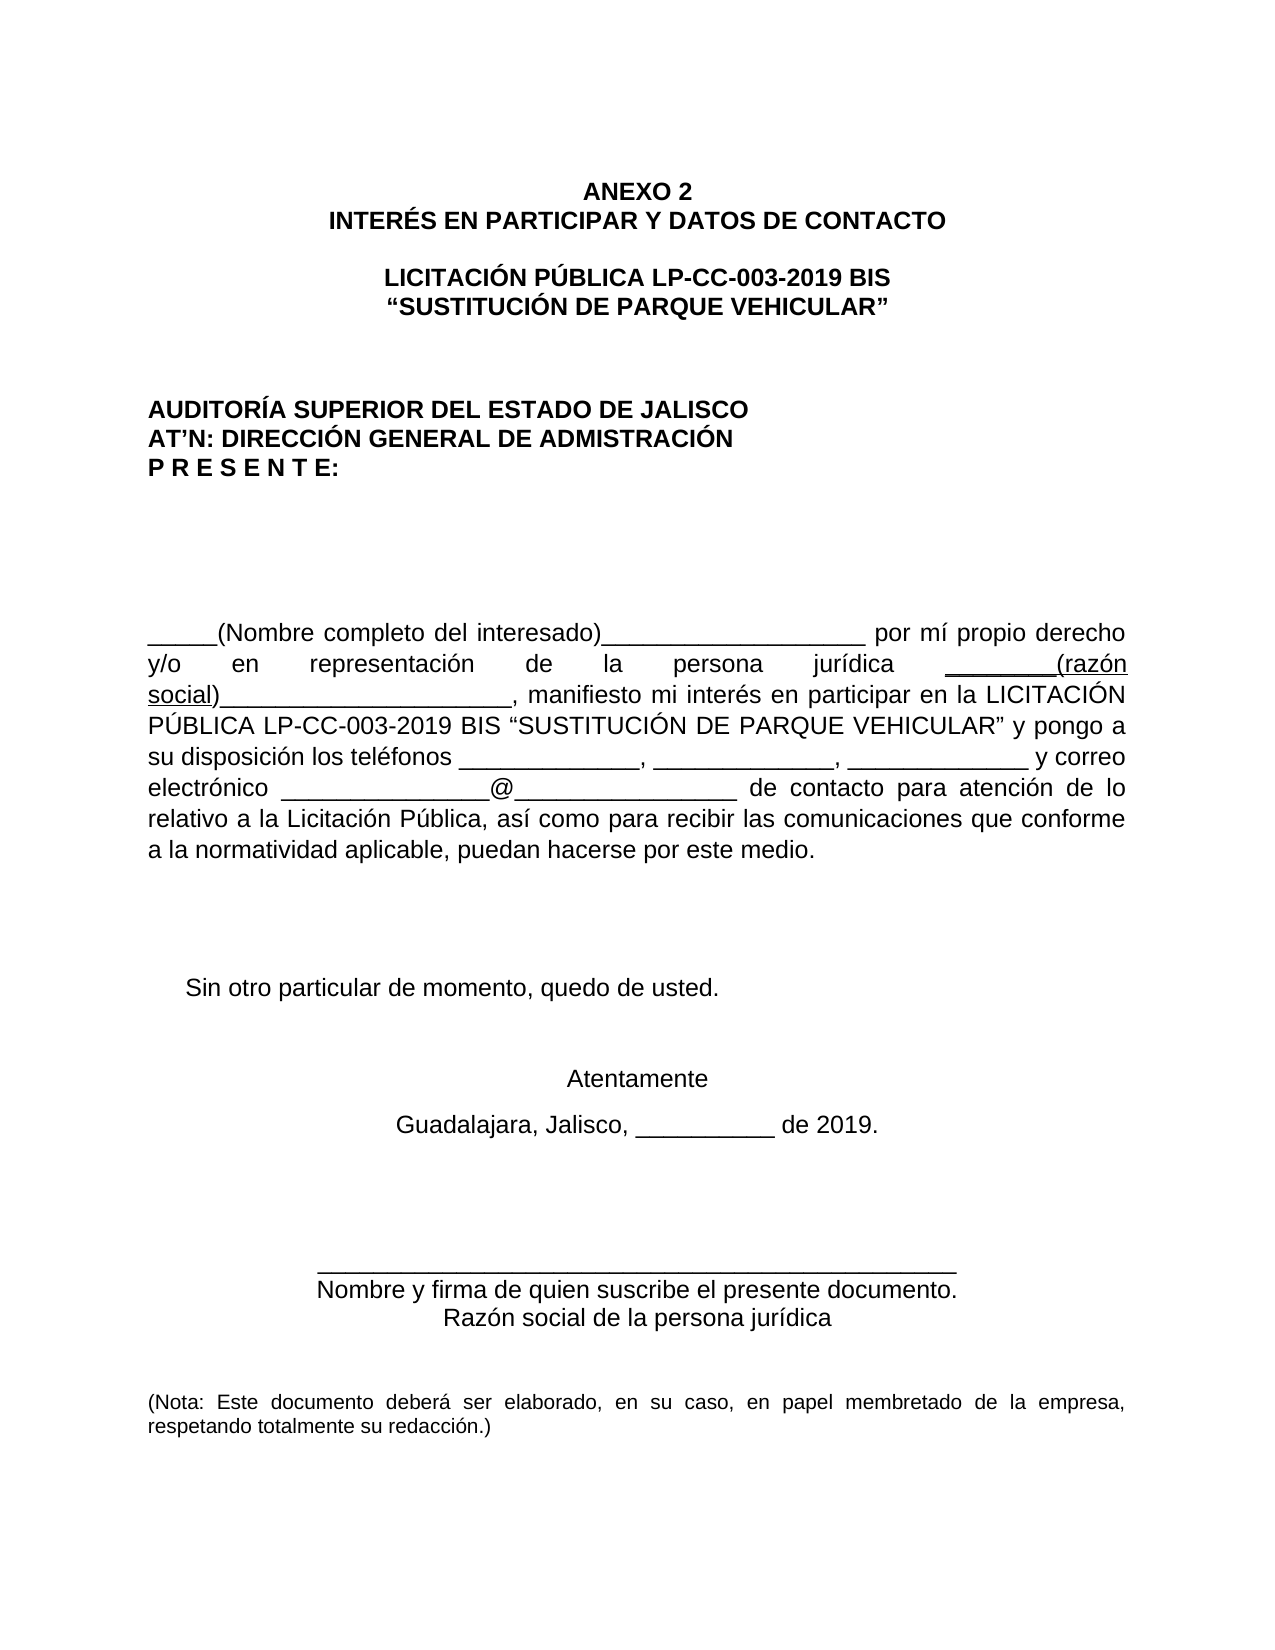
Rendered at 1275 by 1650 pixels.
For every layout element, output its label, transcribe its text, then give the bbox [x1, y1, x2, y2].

text LICITACIÓN PÚBLICA LP-CC-003-2019 BIS [148, 263, 1127, 292]
text Sin otro particular de momento, quedo de usted. [148, 973, 1127, 1002]
text ______________________________________________ [148, 1246, 1127, 1275]
text Guadalajara, Jalisco, __________ de 2019. [148, 1110, 1127, 1138]
text ANEXO 2 [148, 177, 1127, 206]
text _____(Nombre completo del interesado)___________________ por mí propio derecho y/o en representación de la persona jurídica ________(razón social)_____________________, manifiesto mi interés en participar en la LICITACIÓN PÚBLICA LP-CC-003-2019 BIS “SUSTITUCIÓN DE PARQUE VEHICULAR” y pongo a su disposición los teléfonos _____________, _____________, _____________ y correo electrónico _______________@________________ de contacto para atención de lo relativo a la Licitación Pública, así como para recibir las comunicaciones que conforme a la normatividad aplicable, puedan hacerse por este medio. [148, 618, 1127, 864]
text Atentamente [148, 1064, 1127, 1093]
text AUDITORÍA SUPERIOR DEL ESTADO DE JALISCO [148, 395, 1127, 424]
text P R E S E N T E: [148, 453, 1127, 481]
text “SUSTITUCIÓN DE PARQUE VEHICULAR” [148, 292, 1127, 321]
text INTERÉS EN PARTICIPAR Y DATOS DE CONTACTO [148, 206, 1127, 235]
text AT’N: DIRECCIÓN GENERAL DE ADMISTRACIÓN [148, 424, 1127, 453]
text (Nota: Este documento deberá ser elaborado, en su caso, en papel membretado de la empresa, respetando totalmente su redacción.) [148, 1390, 1127, 1438]
text Nombre y firma de quien suscribe el presente documento. [148, 1275, 1127, 1303]
text Razón social de la persona jurídica [148, 1303, 1127, 1332]
